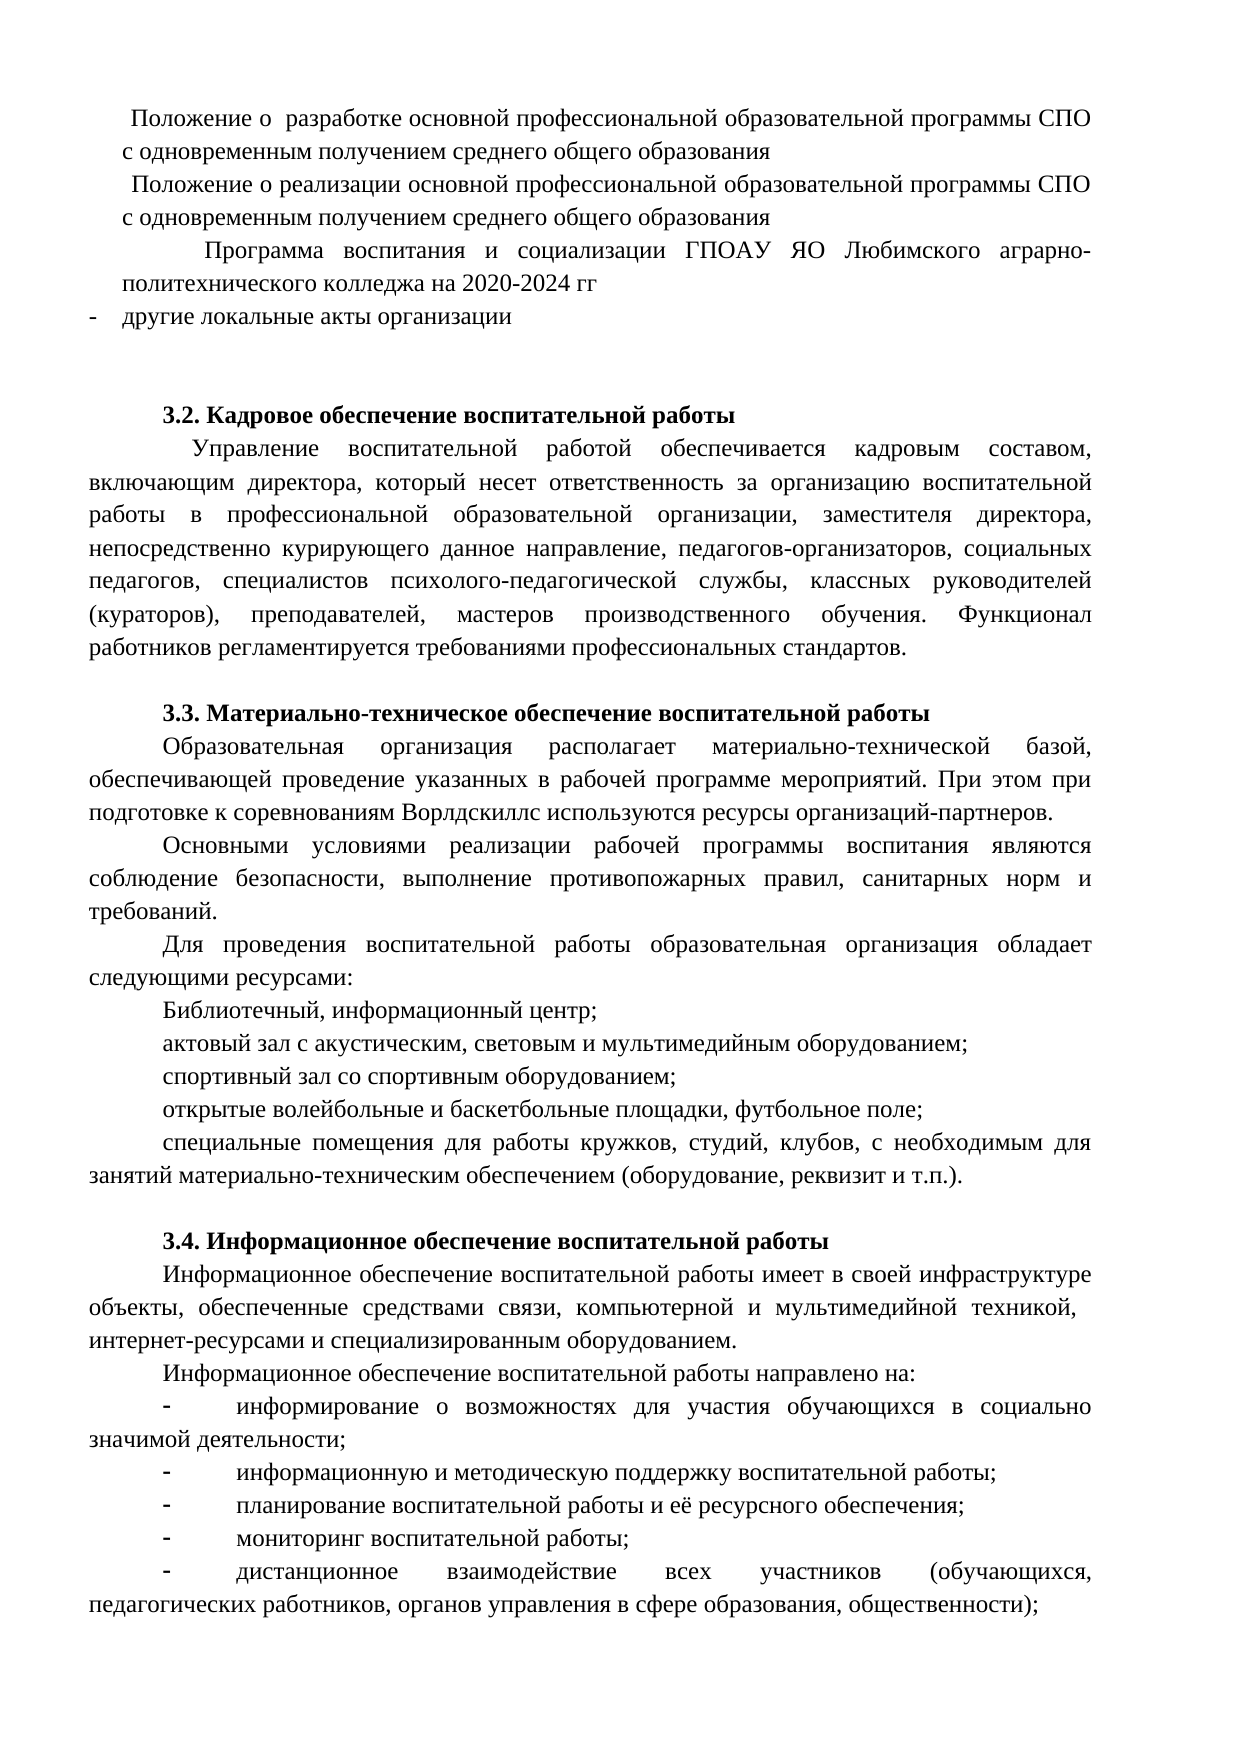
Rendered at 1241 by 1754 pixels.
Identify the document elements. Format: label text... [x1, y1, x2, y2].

text Программа воспитания и социализации ГПОАУ ЯО Любимского аграрно-политехнического колледжа на 2020-2024 гг [89, 235, 1092, 297]
text Основными условиями реализации рабочей программы воспитания являются соблюдение безопасности, выполнение противопожарных правил, санитарных норм и требований. [89, 830, 1092, 924]
text 3.3. Материально-техническое обеспечение воспитательной работы [89, 698, 1092, 726]
text Для проведения воспитательной работы образовательная организация обладает следующими ресурсами: [89, 929, 1092, 991]
text специальные помещения для работы кружков, студий, клубов, с необходимым для занятий материально-техническим обеспечением (оборудование, реквизит и т.п.). [89, 1127, 1092, 1189]
text Положение о разработке основной профессиональной образовательной программы СПО с одновременным получением среднего общего образования [89, 103, 1092, 165]
list информирование о возможностях для участия обучающихся в социально значимой деятельности; [89, 1391, 1092, 1453]
text Образовательная организация располагает материально-технической базой, обеспечивающей проведение указанных в рабочей программе мероприятий. При этом при подготовке к соревнованиям Ворлдскиллс используются ресурсы организаций-партнеров. [89, 731, 1092, 826]
text Положение о реализации основной профессиональной образовательной программы СПО с одновременным получением среднего общего образования [89, 169, 1092, 231]
text актовый зал с акустическим, световым и мультимедийным оборудованием; [89, 1028, 1092, 1057]
list информационную и методическую поддержку воспитательной работы; [89, 1457, 1092, 1486]
text 3.2. Кадровое обеспечение воспитательной работы [89, 401, 1092, 429]
text - другие локальные акты организации [89, 301, 1092, 330]
text 3.4. Информационное обеспечение воспитательной работы [89, 1226, 1092, 1255]
list мониторинг воспитательной работы; [89, 1523, 1092, 1552]
text Информационное обеспечение воспитательной работы направлено на: [89, 1358, 1092, 1387]
list дистанционное взаимодействие всех участников (обучающихся, педагогических работников, органов управления в сфере образования, общественности); [89, 1556, 1092, 1618]
text Информационное обеспечение воспитательной работы имеет в своей инфраструктуре объекты, обеспеченные средствами связи, компьютерной и мультимедийной техникой, интернет-ресурсами и специализированным оборудованием. [89, 1259, 1092, 1354]
list планирование воспитательной работы и её ресурсного обеспечения; [89, 1490, 1092, 1519]
text открытые волейбольные и баскетбольные площадки, футбольное поле; [89, 1094, 1092, 1123]
text Управление воспитательной работой обеспечивается кадровым составом, включающим директора, который несет ответственность за организацию воспитательной работы в профессиональной образовательной организации, заместителя директора, непосредственно курирующего данное направление, педагогов-организаторов, социальных педагогов, специалистов психолого-педагогической службы, классных руководителей (кураторов), преподавателей, мастеров производственного обучения. Функционал работников регламентируется требованиями профессиональных стандартов. [89, 433, 1092, 660]
text Библиотечный, информационный центр; [89, 995, 1092, 1024]
text спортивный зал со спортивным оборудованием; [89, 1061, 1092, 1090]
